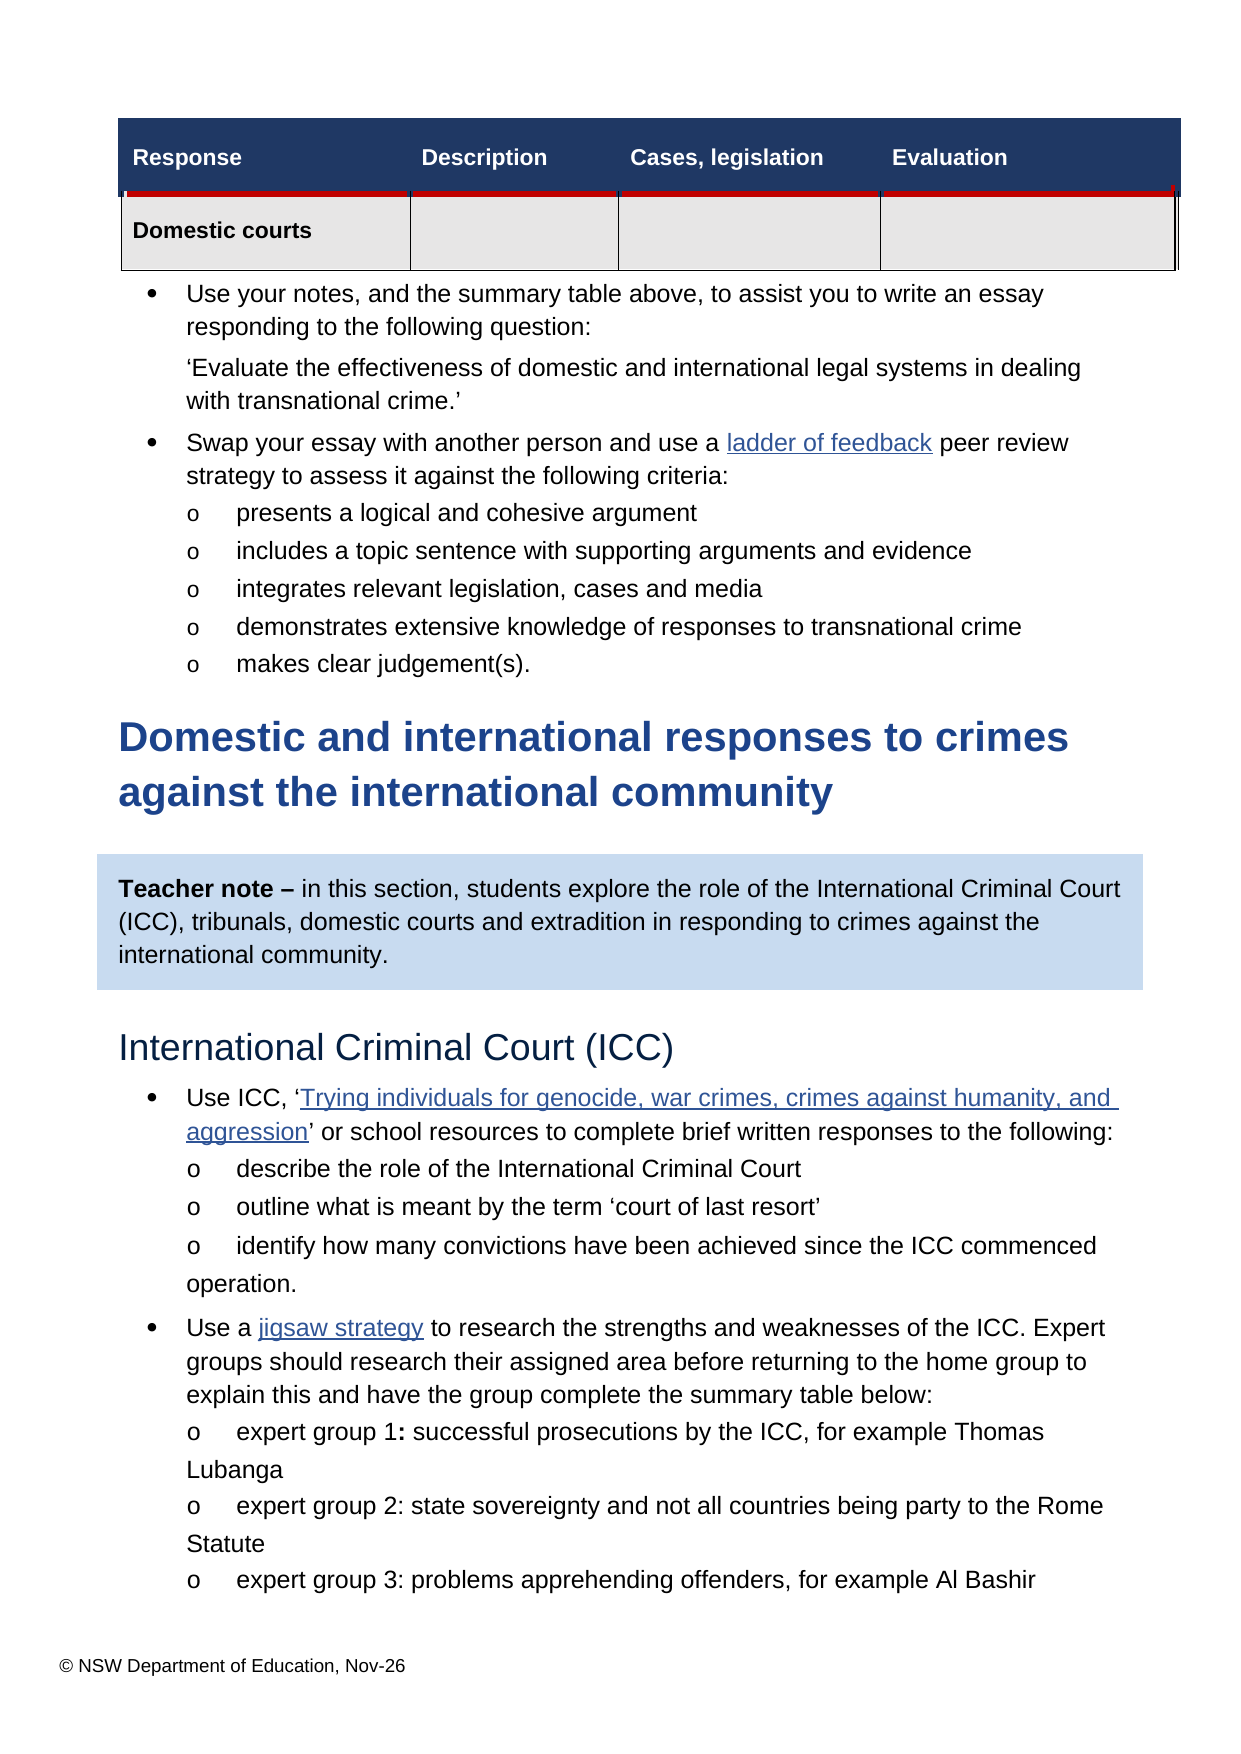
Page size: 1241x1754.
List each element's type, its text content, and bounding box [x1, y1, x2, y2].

list identify how many convictions have been achieved since the ICC commenced operation. [186, 1231, 1122, 1298]
table_header Cases, legislation [622, 124, 878, 191]
list expert group 2: state sovereignty and not all countries being party to the Rome Statute [186, 1491, 1122, 1558]
list presents a logical and cohesive argument [186, 498, 1122, 528]
table_cell [619, 197, 880, 269]
list demonstrates extensive knowledge of responses to transnational crime [186, 611, 1122, 642]
list integrates relevant legislation, cases and media [186, 574, 1122, 604]
list includes a topic sentence with supporting arguments and evidence [186, 536, 1122, 566]
list makes clear judgement(s). [186, 649, 1122, 679]
table_header Evaluation [884, 124, 1175, 191]
list Swap your essay with another person and use a ladder of feedback peer review strategy to assess it against the following criteria: [148, 428, 1122, 489]
list Use a jigsaw strategy to research the strengths and weaknesses of the ICC. Expert groups should research their assigned area before returning to the home group to explain this and have the group complete the summary table below: [148, 1313, 1122, 1408]
table_header Response [124, 124, 407, 191]
list expert group 1: successful prosecutions by the ICC, for example Thomas Lubanga [186, 1417, 1122, 1484]
list expert group 3: problems apprehending offenders, for example Al Bashir [186, 1565, 1122, 1596]
table_header Description [413, 124, 616, 191]
list Use your notes, and the summary table above, to assist you to write an essay responding to the following question: [148, 279, 1122, 341]
list Use ICC, ‘Trying individuals for genocide, war crimes, crimes against humanity, and aggression’ or school resources to complete brief written responses to the following: [148, 1083, 1122, 1145]
list ‘Evaluate the effectiveness of domestic and international legal systems in dealing with transnational crime.’ [186, 353, 1122, 415]
subtitle International Criminal Court (ICC) [118, 1026, 1122, 1069]
list describe the role of the International Criminal Court [186, 1154, 1122, 1185]
text Teacher note – in this section, students explore the role of the International Criminal Court (ICC), tribunals, domestic courts and extradition in responding to crimes against the international community. [97, 854, 1143, 990]
table_cell [411, 197, 618, 269]
table_cell [881, 197, 1174, 269]
list outline what is meant by the term ‘court of last resort’ [186, 1192, 1122, 1223]
table_cell Domestic courts [122, 191, 410, 269]
subtitle Domestic and international responses to crimes against the international community [118, 712, 1122, 815]
